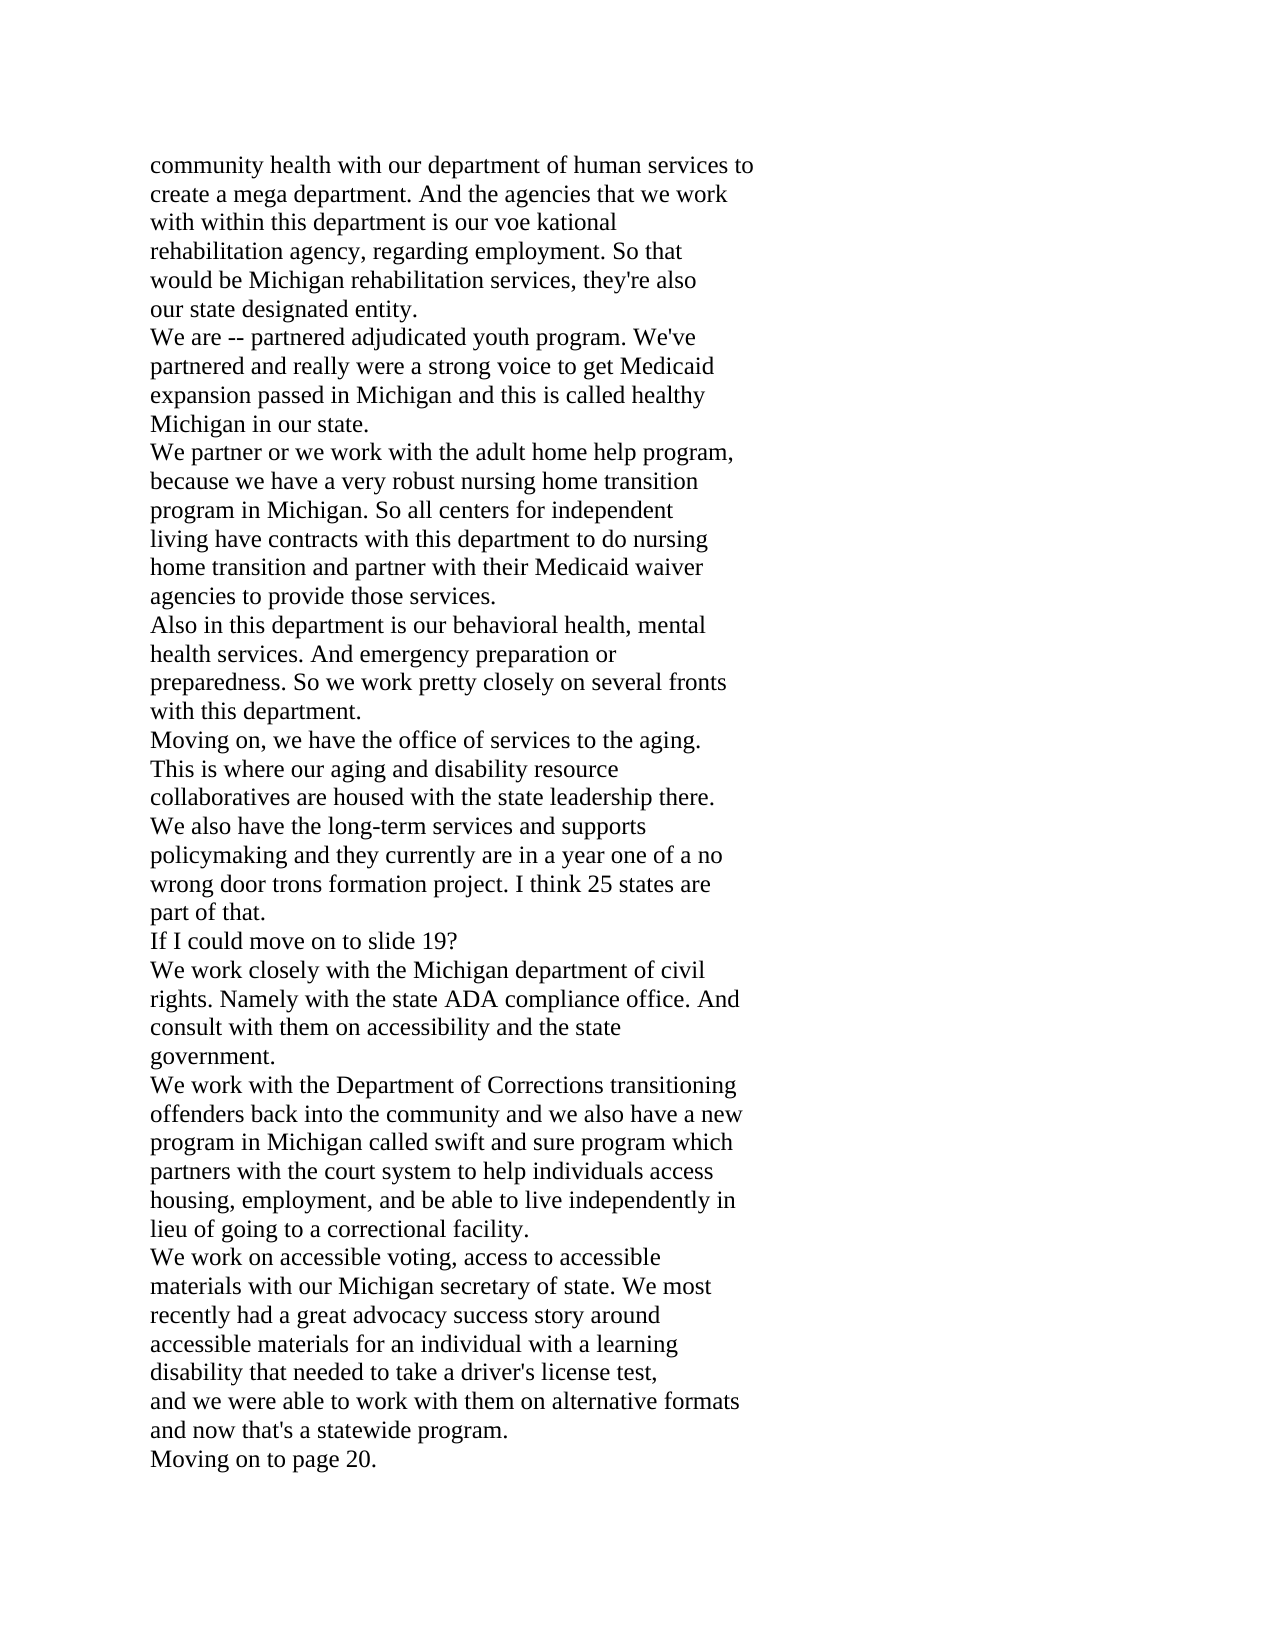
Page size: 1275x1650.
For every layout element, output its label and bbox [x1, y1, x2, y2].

text [150, 150, 1125, 1472]
